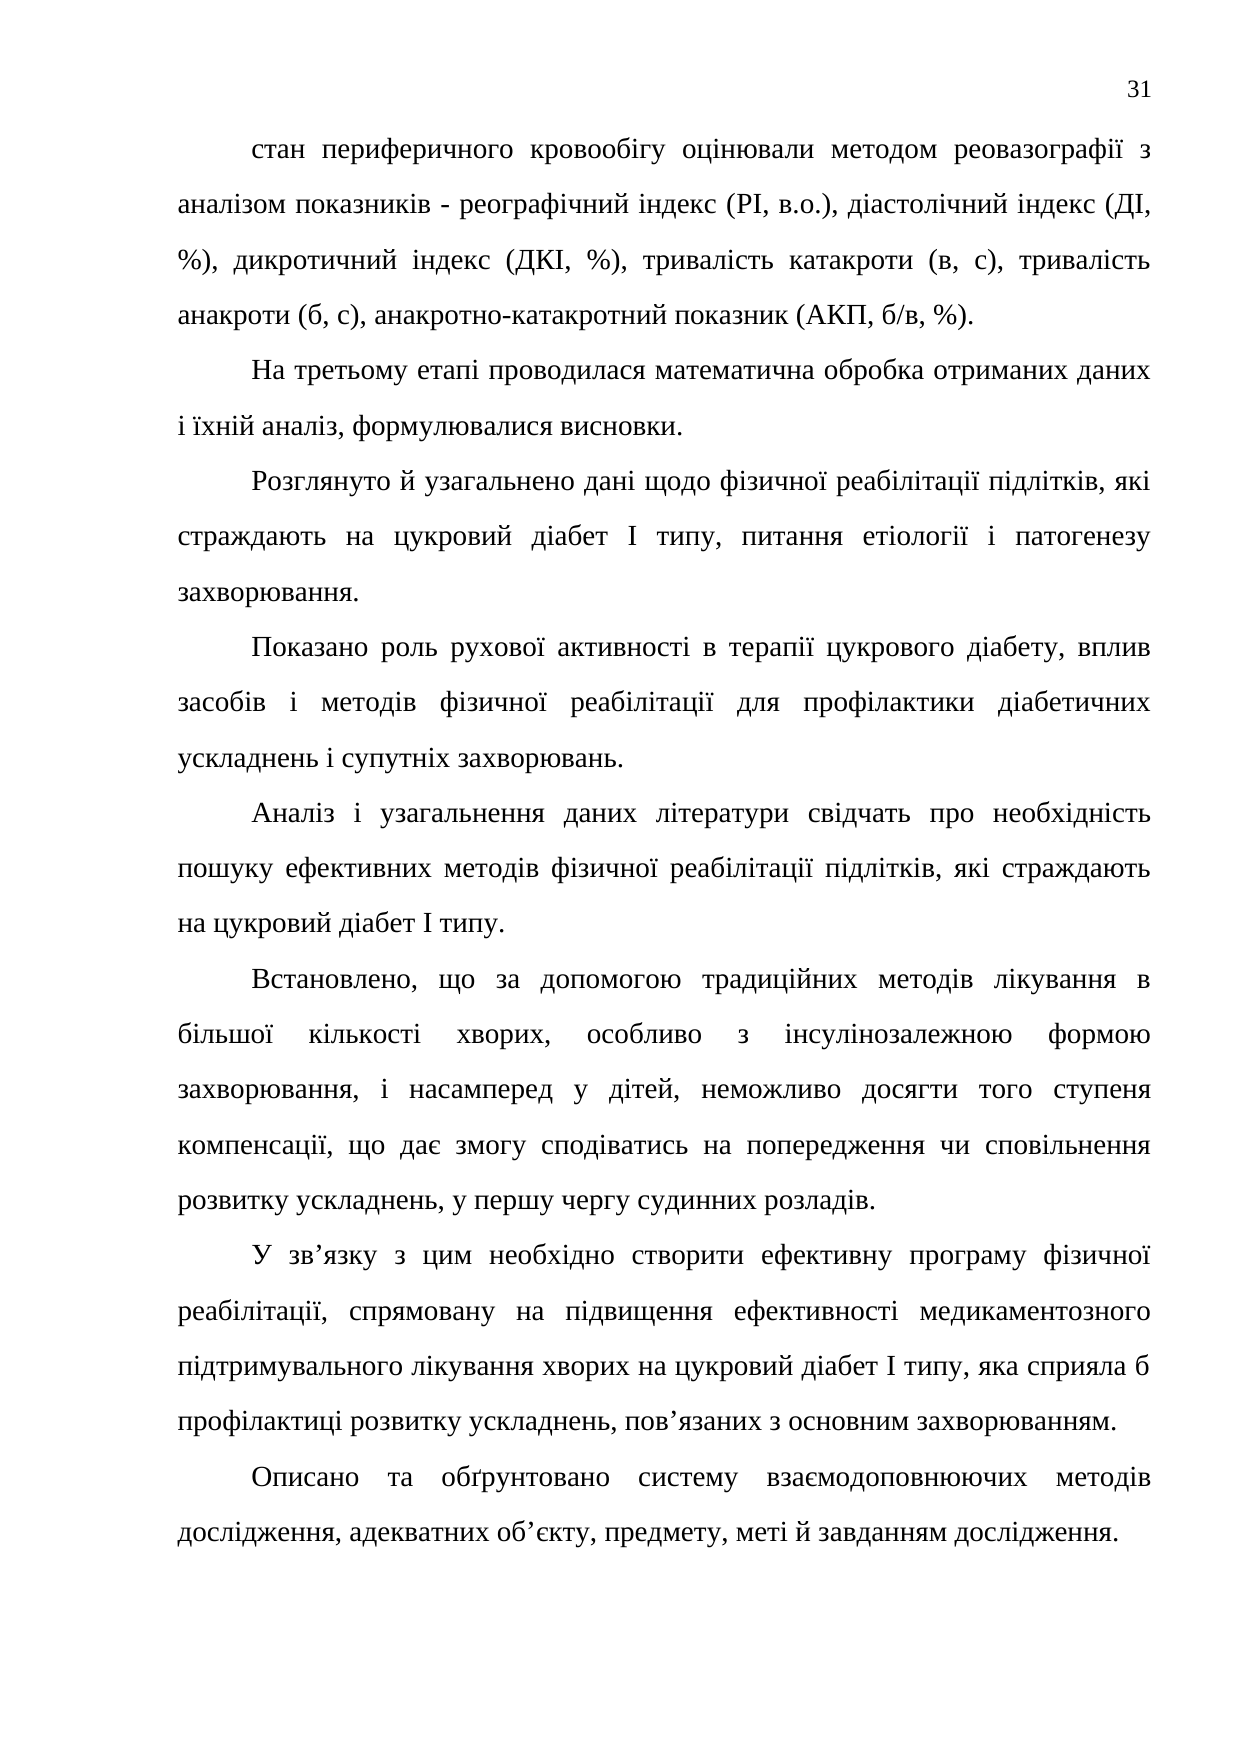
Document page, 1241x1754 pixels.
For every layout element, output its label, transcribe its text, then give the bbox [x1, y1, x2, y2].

text стан периферичного кровообігу оцінювали методом реовазографії з аналізом показників - реографічний індекс (PІ, в.о.), діастолічний індекс (ДІ, %), дикротичний індекс (ДКІ, %), тривалість катакроти (в, с), тривалість анакроти (б, с), анакротно-катакротний показник (АКП, б/в, %). [177, 131, 1152, 331]
text На третьому етапі проводилася математична обробка отриманих даних і їхній аналіз, формулювалися висновки. [177, 352, 1152, 441]
text Показано роль рухової активності в терапії цукрового діабету, вплив засобів і методів фізичної реабілітації для профілактики діабетичних ускладнень і супутніх захворювань. [177, 629, 1152, 773]
text Описано та обґрунтовано систему взаємодоповнюючих методів дослідження, адекватних об’єкту, предмету, меті й завданням дослідження. [177, 1459, 1152, 1548]
text Встановлено, що за допомогою традиційних методів лікування в більшої кількості хворих, особливо з інсулінозалежною формою захворювання, і насамперед у дітей, неможливо досягти того ступеня компенсації, що дає змогу сподіватись на попередження чи сповільнення розвитку ускладнень, у першу чергу судинних розладів. [177, 961, 1152, 1216]
text У зв’язку з цим необхідно створити ефективну програму фізичної реабілітації, спрямовану на підвищення ефективності медикаментозного підтримувального лікування хворих на цукровий діабет І типу, яка сприяла б профілактиці розвитку ускладнень, пов’язаних з основним захворюванням. [177, 1237, 1152, 1437]
text Аналіз і узагальнення даних літератури свідчать про необхідність пошуку ефективних методів фізичної реабілітації підлітків, які страждають на цукровий діабет І типу. [177, 795, 1152, 939]
text Розглянуто й узагальнено дані щодо фізичної реабілітації підлітків, які страждають на цукровий діабет І типу, питання етіології і патогенезу захворювання. [177, 463, 1152, 607]
